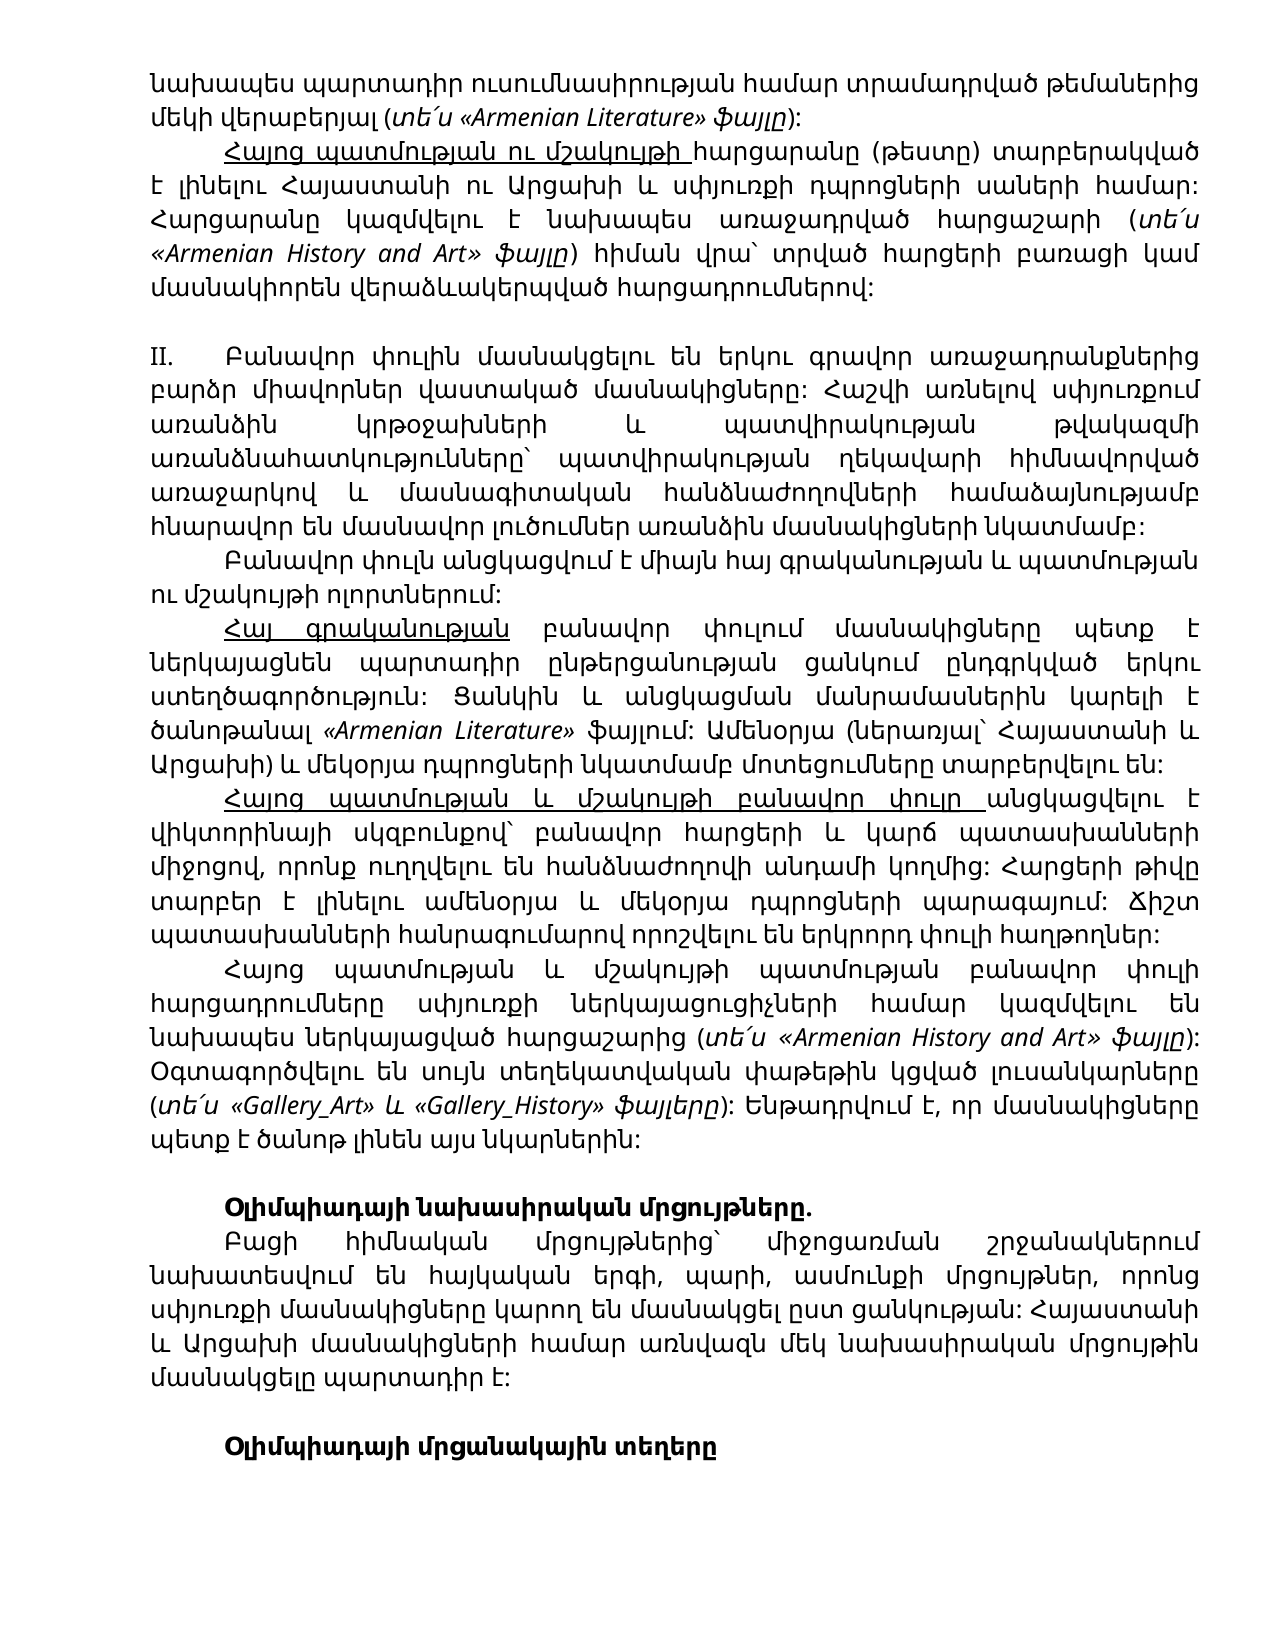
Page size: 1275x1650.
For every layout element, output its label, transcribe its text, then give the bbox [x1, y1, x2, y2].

text Հայոց պատմության ու մշակույթի հարցարանը (թեստը) տարբերակված է լինելու Հայաստանի ու Արցախի և սփյուռքի դպրոցների սաների համար: Հարցարանը կազմվելու է նախապես առաջադրված հարցաշարի (տե՛ս «Armenian History and Art» ֆայլը) հիման վրա՝ տրված հարցերի բառացի կամ մասնակիորեն վերաձևակերպված հարցադրումներով: [150, 134, 1200, 304]
text Օլիմպիադայի մրցանակային տեղերը [150, 1428, 1200, 1462]
text Բանավոր փուլն անցկացվում է միայն հայ գրականության և պատմության ու մշակույթի ոլորտներում: [150, 542, 1200, 611]
text Հայ գրականության բանավոր փուլում մասնակիցները պետք է ներկայացնեն պարտադիր ընթերցանության ցանկում ընդգրկված երկու ստեղծագործություն: Ցանկին և անցկացման մանրամասներին կարելի է ծանոթանալ «Armenian Literature» ֆայլում: Ամենօրյա (ներառյալ՝ Հայաստանի և Արցախի) և մեկօրյա դպրոցների նկատմամբ մոտեցումները տարբերվելու են: [150, 611, 1200, 781]
text Բացի հիմնական մրցույթներից՝ միջոցառման շրջանակներում նախատեսվում են հայկական երգի, պարի, ասմունքի մրցույթներ, որոնց սփյուռքի մասնակիցները կարող են մասնակցել ըստ ցանկության: Հայաստանի և Արցախի մասնակիցների համար առնվազն մեկ նախասիրական մրցույթին մասնակցելը պարտադիր է: [150, 1224, 1200, 1394]
text Հայոց պատմության և մշակույթի բանավոր փուլը անցկացվելու է վիկտորինայի սկզբունքով՝ բանավոր հարցերի և կարճ պատասխանների միջոցով, որոնք ուղղվելու են հանձնաժողովի անդամի կողմից: Հարցերի թիվը տարբեր է լինելու ամենօրյա և մեկօրյա դպրոցների պարագայում: Ճիշտ պատասխանների հանրագումարով որոշվելու են երկրորդ փուլի հաղթողներ: [150, 781, 1200, 951]
text Օլիմպիադայի նախասիրական մրցույթները. [150, 1190, 1200, 1224]
list Բանավոր փուլին մասնակցելու են երկու գրավոր առաջադրանքներից բարձր միավորներ վաստակած մասնակիցները: Հաշվի առնելով սփյուռքում առանձին կրթօջախների և պատվիրակության թվակազմի առանձնահատկությունները՝ պատվիրակության ղեկավարի հիմնավորված առաջարկով և մասնագիտական հանձնաժողովների համաձայնությամբ հնարավոր են մասնավոր լուծումներ առանձին մասնակիցների նկատմամբ: [150, 338, 1200, 542]
text Հայոց պատմության և մշակույթի պատմության բանավոր փուլի հարցադրումները սփյուռքի ներկայացուցիչների համար կազմվելու են նախապես ներկայացված հարցաշարից (տե՛ս «Armenian History and Art» ֆայլը): Օգտագործվելու են սույն տեղեկատվական փաթեթին կցված լուսանկարները (տե՛ս «Gallery_Art» և «Gallery_History» ֆայլերը): Ենթադրվում է, որ մասնակիցները պետք է ծանոթ լինեն այս նկարներին: [150, 951, 1200, 1156]
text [150, 66, 1200, 134]
